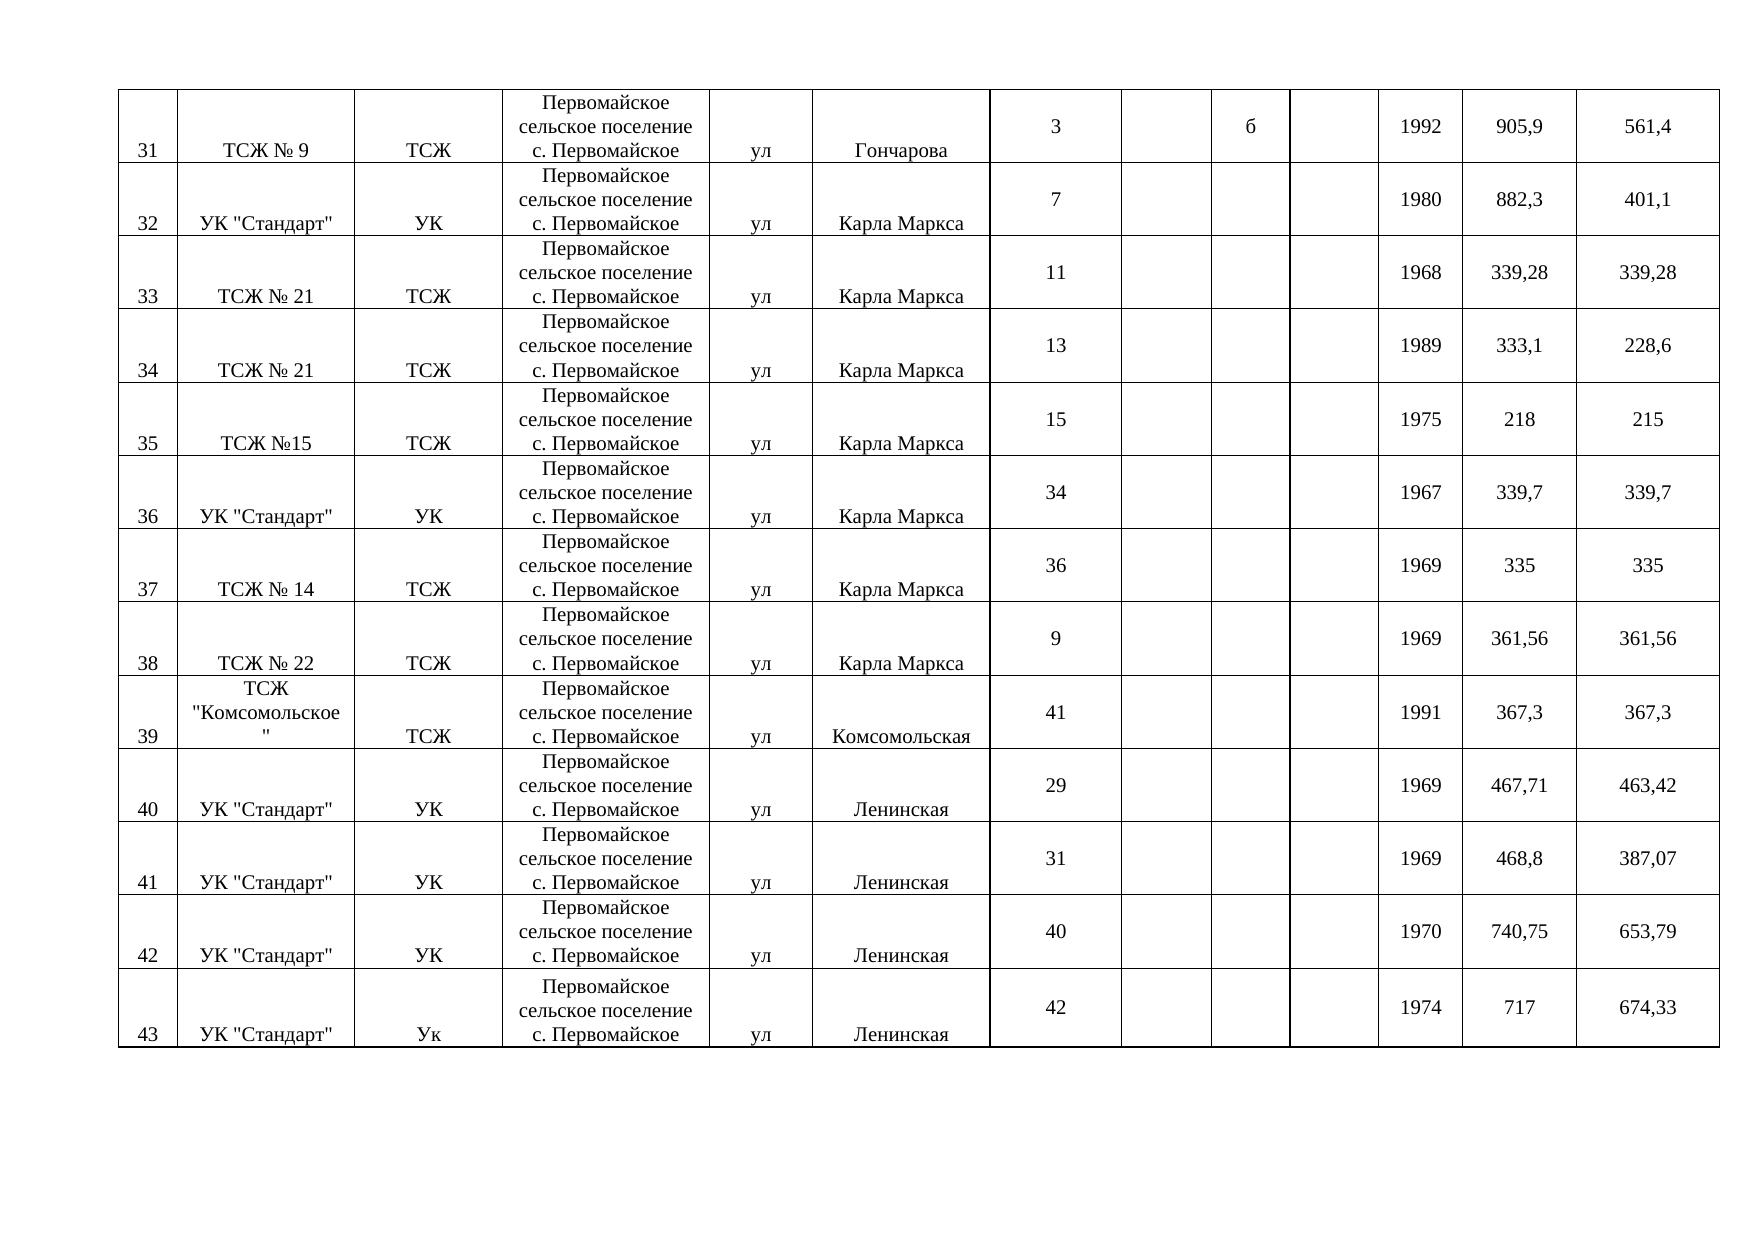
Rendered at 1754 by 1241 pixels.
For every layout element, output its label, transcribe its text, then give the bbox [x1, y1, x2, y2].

table_cell ТСЖ [355, 90, 502, 162]
table_cell ТСЖ [355, 602, 502, 674]
table_cell 339,28 [1577, 236, 1719, 308]
table_cell ул [710, 529, 812, 601]
table_cell 29 [991, 749, 1121, 821]
table_cell ТСЖ № 14 [178, 529, 354, 601]
table_cell 7 [991, 163, 1121, 235]
table_cell Первомайское сельское поселение с. Первомайское [503, 383, 709, 455]
table_cell ул [710, 602, 812, 674]
table_cell Комсомольская [813, 676, 989, 748]
table_cell 41 [119, 822, 177, 894]
table_cell УК [355, 895, 502, 967]
table_cell [1212, 895, 1289, 967]
table_cell б [1212, 90, 1289, 162]
table_cell [1291, 822, 1378, 894]
table_cell Первомайское сельское поселение с. Первомайское [503, 602, 709, 674]
table_cell [1122, 236, 1211, 308]
table_cell УК "Стандарт" [178, 822, 354, 894]
table_cell 339,7 [1463, 456, 1576, 528]
table_cell [1212, 749, 1289, 821]
table_cell 1970 [1379, 895, 1462, 967]
table_cell УК "Стандарт" [178, 163, 354, 235]
table_cell ТСЖ [355, 309, 502, 382]
table_cell 40 [991, 895, 1121, 967]
table_cell 717 [1463, 969, 1576, 1046]
table_cell [1212, 236, 1289, 308]
table_cell Первомайское сельское поселение с. Первомайское [503, 309, 709, 382]
table_cell Ленинская [813, 749, 989, 821]
table_cell Ук [355, 969, 502, 1046]
table_cell Первомайское сельское поселение с. Первомайское [503, 749, 709, 821]
table_cell 39 [119, 676, 177, 748]
table_cell 34 [991, 456, 1121, 528]
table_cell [503, 895, 709, 967]
table_cell ТСЖ [355, 383, 502, 455]
table_cell УК [355, 163, 502, 235]
table_cell 36 [119, 456, 177, 528]
table_cell [1122, 529, 1211, 601]
table_cell ТСЖ № 9 [178, 90, 354, 162]
table_cell 653,79 [1577, 895, 1719, 967]
table_cell [1122, 676, 1211, 748]
table_cell Карла Маркса [813, 309, 989, 382]
table_cell УК [355, 456, 502, 528]
table_cell 467,71 [1463, 749, 1576, 821]
table_cell 1992 [1379, 90, 1462, 162]
table_cell [1212, 676, 1289, 748]
table_cell 674,33 [1577, 969, 1719, 1046]
table_cell 339,7 [1577, 456, 1719, 528]
table_cell 905,9 [1463, 90, 1576, 162]
table_cell УК "Стандарт" [178, 969, 354, 1046]
table_cell [1212, 163, 1289, 235]
table_cell 3 [991, 90, 1121, 162]
table_cell Гончарова [813, 90, 989, 162]
table_cell [1122, 456, 1211, 528]
table_cell 468,8 [1463, 822, 1576, 894]
table_cell [1291, 236, 1378, 308]
table_cell [1212, 309, 1289, 382]
table_cell Карла Маркса [813, 602, 989, 674]
table_cell Карла Маркса [813, 383, 989, 455]
table_cell [1291, 676, 1378, 748]
table_cell ТСЖ № 21 [178, 236, 354, 308]
table_cell 13 [991, 309, 1121, 382]
table_cell Карла Маркса [813, 529, 989, 601]
table_cell [1212, 822, 1289, 894]
table_cell 35 [119, 383, 177, 455]
table_cell [1291, 309, 1378, 382]
table_cell 401,1 [1577, 163, 1719, 235]
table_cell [503, 969, 709, 1046]
table_cell ТСЖ [355, 676, 502, 748]
table_cell 42 [119, 895, 177, 967]
table_cell 361,56 [1577, 602, 1719, 674]
table_cell [1291, 456, 1378, 528]
table_cell [1291, 529, 1378, 601]
table_cell 367,3 [1463, 676, 1576, 748]
table_cell Карла Маркса [813, 456, 989, 528]
table_cell [1212, 456, 1289, 528]
table_cell 740,75 [1463, 895, 1576, 967]
table_cell [1291, 969, 1378, 1046]
table_cell 1967 [1379, 456, 1462, 528]
table_cell ул [710, 822, 812, 894]
table_cell 43 [119, 969, 177, 1046]
table_cell ул [710, 676, 812, 748]
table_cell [503, 90, 709, 162]
table_cell 15 [991, 383, 1121, 455]
table_cell 11 [991, 236, 1121, 308]
table_cell [1122, 895, 1211, 967]
table_cell [1122, 822, 1211, 894]
table_cell Первомайское сельское поселение с. Первомайское [503, 529, 709, 601]
table_cell ТСЖ № 21 [178, 309, 354, 382]
table_cell 367,3 [1577, 676, 1719, 748]
table_cell 215 [1577, 383, 1719, 455]
table_cell 361,56 [1463, 602, 1576, 674]
table_cell [1122, 90, 1211, 162]
table_cell ул [710, 969, 812, 1046]
table_cell [1122, 163, 1211, 235]
table_cell Первомайское сельское поселение с. Первомайское [503, 456, 709, 528]
table_cell 37 [119, 529, 177, 601]
table_cell ул [710, 90, 812, 162]
table_cell [1212, 383, 1289, 455]
table_cell 31 [991, 822, 1121, 894]
table_cell ТСЖ [355, 236, 502, 308]
table_cell 335 [1577, 529, 1719, 601]
table_cell [1122, 383, 1211, 455]
table_cell Карла Маркса [813, 163, 989, 235]
table_cell 1969 [1379, 602, 1462, 674]
table_cell [1212, 529, 1289, 601]
table_cell ул [710, 236, 812, 308]
table_cell 1989 [1379, 309, 1462, 382]
table_cell 31 [119, 90, 177, 162]
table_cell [503, 163, 709, 235]
table_cell 32 [119, 163, 177, 235]
table_cell 882,3 [1463, 163, 1576, 235]
table_cell 463,42 [1577, 749, 1719, 821]
table_cell [1122, 602, 1211, 674]
table_cell 1980 [1379, 163, 1462, 235]
table_cell 1974 [1379, 969, 1462, 1046]
table_cell 38 [119, 602, 177, 674]
table_cell Ленинская [813, 969, 989, 1046]
table_cell [1291, 90, 1378, 162]
table_cell УК "Стандарт" [178, 456, 354, 528]
table_cell УК "Стандарт" [178, 749, 354, 821]
table_cell 1968 [1379, 236, 1462, 308]
table_cell ул [710, 749, 812, 821]
table_cell ул [710, 309, 812, 382]
table_cell 1969 [1379, 822, 1462, 894]
table_cell [1291, 163, 1378, 235]
table_cell 1969 [1379, 749, 1462, 821]
table_cell ул [710, 383, 812, 455]
table_cell 1991 [1379, 676, 1462, 748]
table_cell Ленинская [813, 895, 989, 967]
table_cell ТСЖ № 22 [178, 602, 354, 674]
table_cell Ленинская [813, 822, 989, 894]
table_cell ул [710, 163, 812, 235]
table_cell ТСЖ №15 [178, 383, 354, 455]
table_cell ул [710, 895, 812, 967]
table_cell ТСЖ "Комсомольское" [178, 676, 354, 748]
table_cell УК "Стандарт" [178, 895, 354, 967]
table_cell [1212, 602, 1289, 674]
table_cell 335 [1463, 529, 1576, 601]
table_cell Первомайское сельское поселение с. Первомайское [503, 822, 709, 894]
table_cell 387,07 [1577, 822, 1719, 894]
table_cell 218 [1463, 383, 1576, 455]
table_cell 36 [991, 529, 1121, 601]
table_cell 1975 [1379, 383, 1462, 455]
table_cell [1122, 969, 1211, 1046]
table_cell 33 [119, 236, 177, 308]
table_cell 40 [119, 749, 177, 821]
table_cell УК [355, 749, 502, 821]
table_cell [1122, 749, 1211, 821]
table_cell ул [710, 456, 812, 528]
table_cell 9 [991, 602, 1121, 674]
table_cell 34 [119, 309, 177, 382]
table_cell [1212, 969, 1289, 1046]
table_cell 228,6 [1577, 309, 1719, 382]
table_cell [1291, 602, 1378, 674]
table_cell [1291, 383, 1378, 455]
table_cell [1122, 309, 1211, 382]
table_cell 333,1 [1463, 309, 1576, 382]
table_cell [1291, 895, 1378, 967]
table_cell [1291, 749, 1378, 821]
table_cell 561,4 [1577, 90, 1719, 162]
table_cell 1969 [1379, 529, 1462, 601]
table_cell Первомайское сельское поселение с. Первомайское [503, 236, 709, 308]
table_cell 42 [991, 969, 1121, 1046]
table_cell УК [355, 822, 502, 894]
table_cell 41 [991, 676, 1121, 748]
table_cell 339,28 [1463, 236, 1576, 308]
table_cell Первомайское сельское поселение с. Первомайское [503, 676, 709, 748]
table_cell Карла Маркса [813, 236, 989, 308]
table_cell ТСЖ [355, 529, 502, 601]
